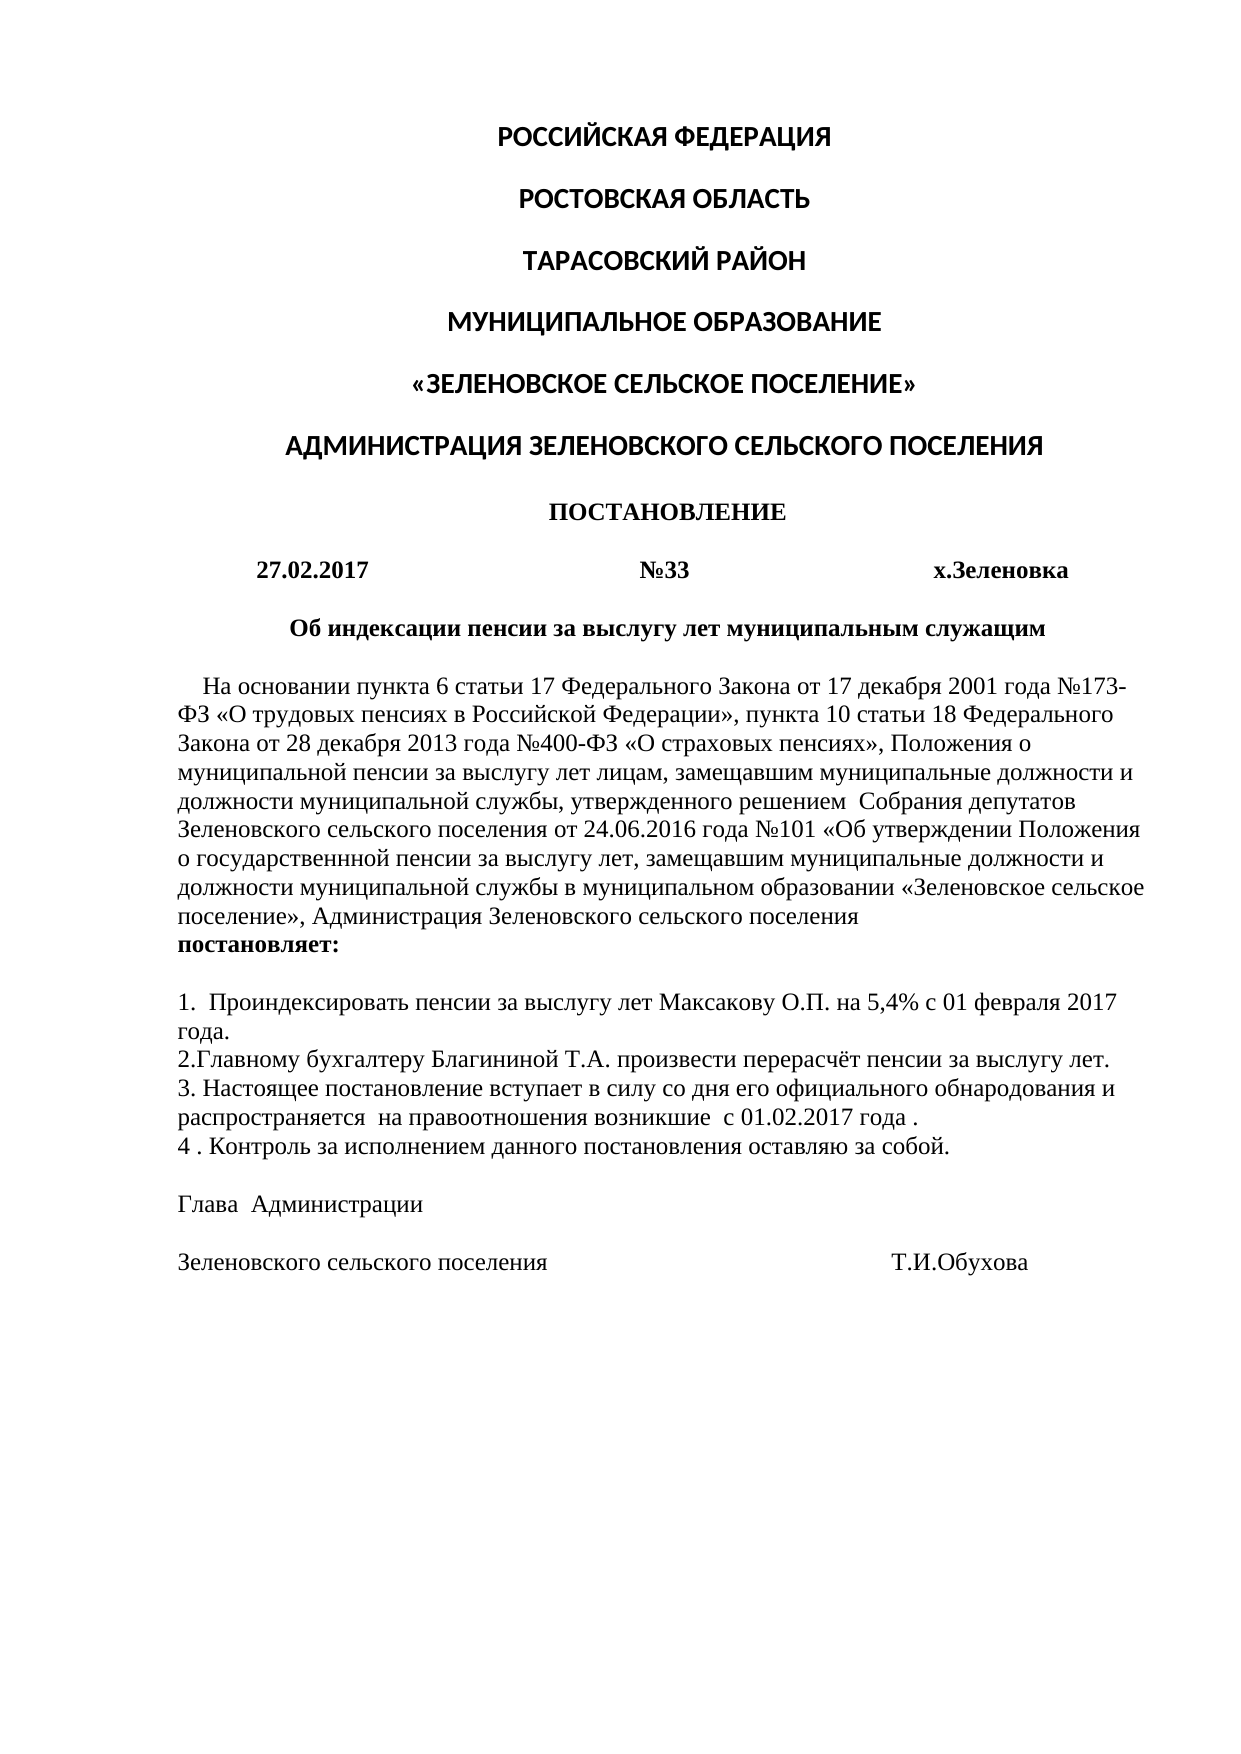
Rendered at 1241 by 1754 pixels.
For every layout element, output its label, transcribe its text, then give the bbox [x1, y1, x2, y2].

text РОССИЙСКАЯ ФЕДЕРАЦИЯ [177, 118, 1152, 154]
text На основании пункта 6 статьи 17 Федерального Закона от 17 декабря 2001 года №173-ФЗ «О трудовых пенсиях в Российской Федерации», пункта 10 статьи 18 Федерального Закона от 28 декабря 2013 года №400-ФЗ «О страховых пенсиях», Положения о муниципальной пенсии за выслугу лет лицам, замещавшим муниципальные должности и должности муниципальной службы, утвержденного решением Собрания депутатов Зеленовского сельского поселения от 24.06.2016 года №101 «Об утверждении Положения о государственнной пенсии за выслугу лет, замещавшим муниципальные должности и должности муниципальной службы в муниципальном образовании «Зеленовское сельское поселение», Администрация Зеленовского сельского поселения постановляет: 1. Проиндексировать пенсии за выслугу лет Максакову О.П. на 5,4% с 01 февраля 2017 года. 2.Главному бухгалтеру Благининой Т.А. произвести перерасчёт пенсии за выслугу лет. 3. Настоящее постановление вступает в силу со дня его официального обнародования и распространяется на правоотношения возникшие с 01.02.2017 года . 4 . Контроль за исполнением данного постановления оставляю за собой. [177, 671, 1152, 1159]
text Зеленовского сельского поселения Т.И.Обухова [177, 1247, 1152, 1275]
text ТАРАСОВСКИЙ РАЙОН [177, 242, 1152, 277]
text «ЗЕЛЕНОВСКОЕ СЕЛЬСКОЕ ПОСЕЛЕНИЕ» [177, 365, 1152, 401]
text Глава Администрации [177, 1189, 1152, 1217]
text МУНИЦИПАЛЬНОЕ ОБРАЗОВАНИЕ [177, 303, 1152, 339]
text ПОСТАНОВЛЕНИЕ [177, 497, 1152, 526]
text РОСТОВСКАЯ ОБЛАСТЬ [177, 180, 1152, 216]
text Об индексации пенсии за выслугу лет муниципальным служащим [177, 613, 1152, 642]
text 27.02.2017 №33 х.Зеленовка [177, 555, 1152, 584]
text АДМИНИСТРАЦИЯ ЗЕЛЕНОВСКОГО СЕЛЬСКОГО ПОСЕЛЕНИЯ [177, 427, 1152, 463]
